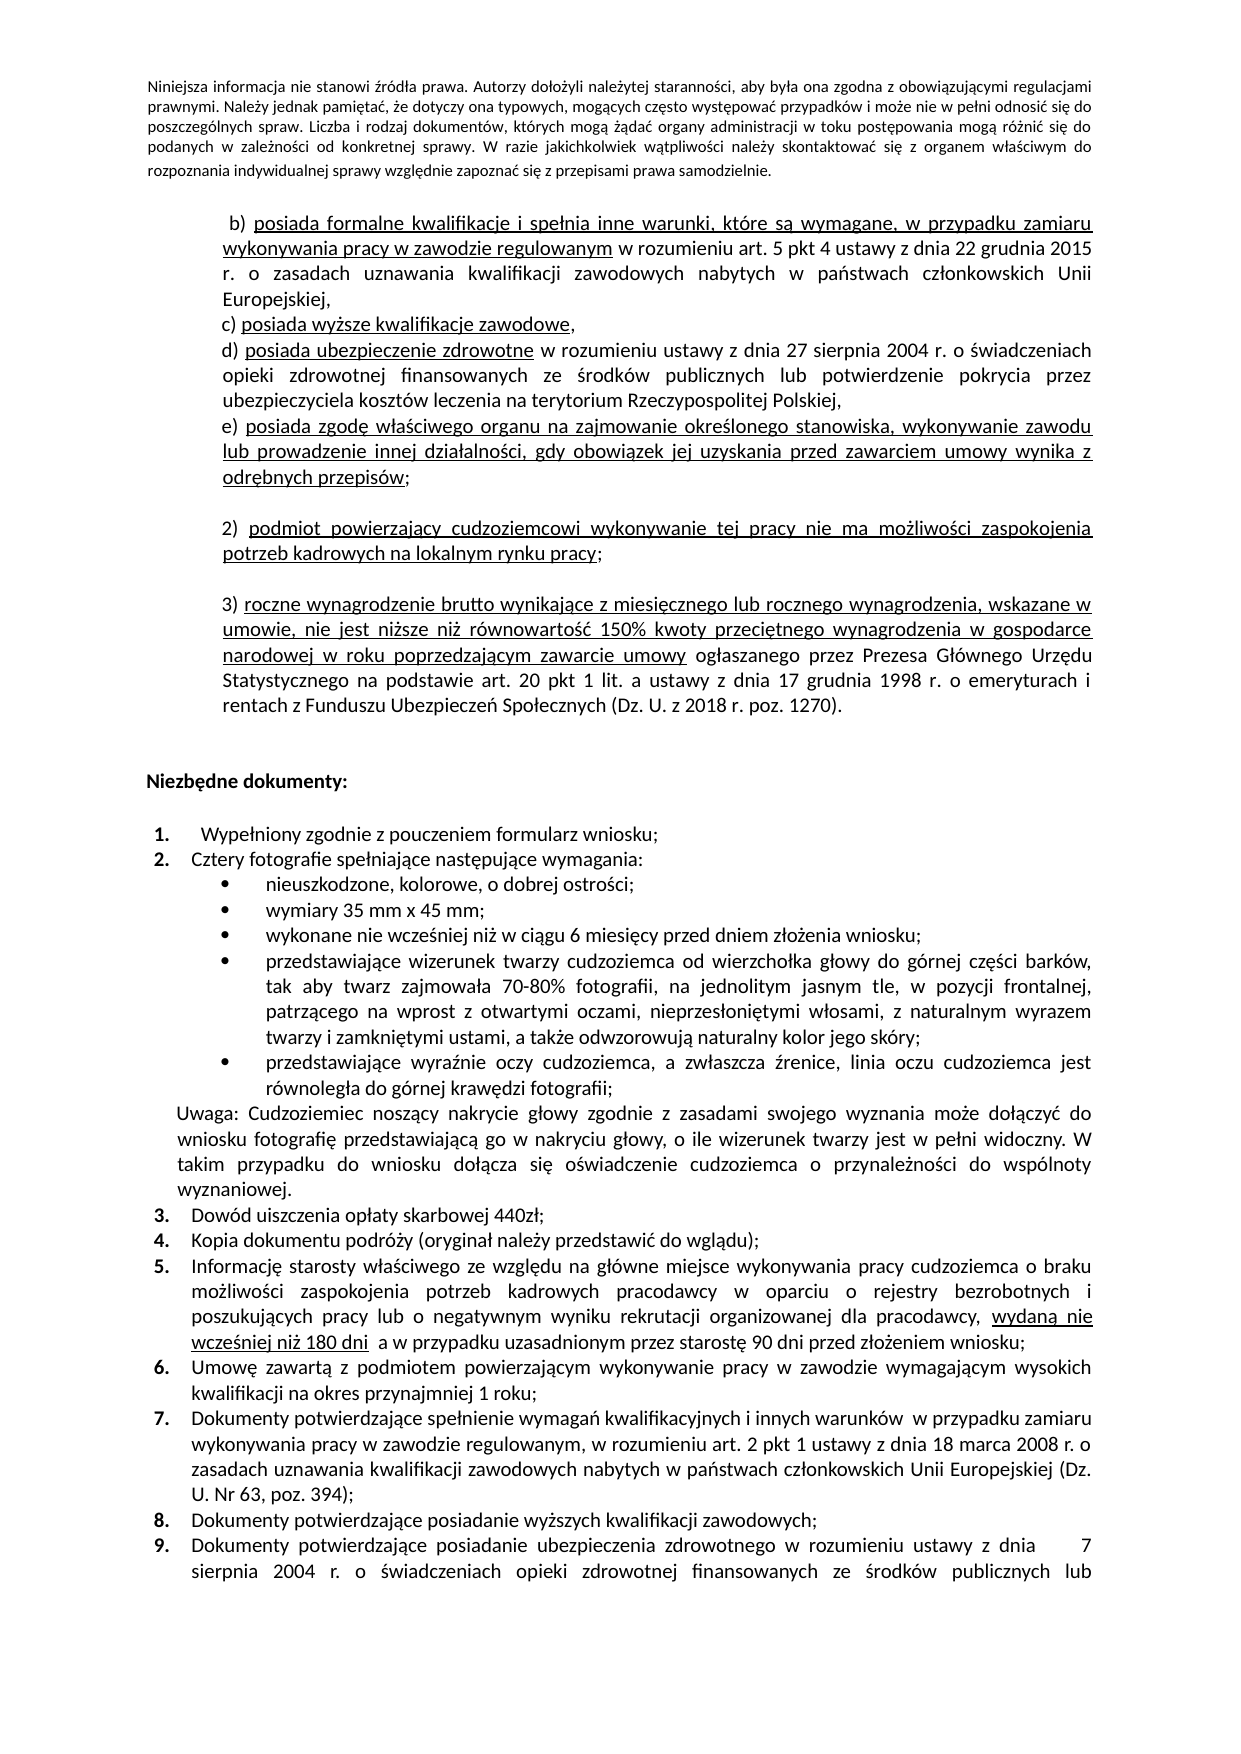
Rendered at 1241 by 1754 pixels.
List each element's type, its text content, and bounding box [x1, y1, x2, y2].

list Cztery fotografie spełniające następujące wymagania: [154, 846, 1093, 872]
list Dokumenty potwierdzające spełnienie wymagań kwalifikacyjnych i innych warunków w przypadku zamiaru wykonywania pracy w zawodzie regulowanym, w rozumieniu art. 2 pkt 1 ustawy z dnia 18 marca 2008 r. o zasadach uznawania kwalifikacji zawodowych nabytych w państwach członkowskich Unii Europejskiej (Dz. U. Nr 63, poz. 394); [154, 1405, 1093, 1507]
text 2) podmiot powierzający cudzoziemcowi wykonywanie tej pracy nie ma możliwości zaspokojenia potrzeb kadrowych na lokalnym rynku pracy; [221, 515, 1093, 566]
text Niezbędne dokumenty: [146, 768, 1093, 793]
list Umowę zawartą z podmiotem powierzającym wykonywanie pracy w zawodzie wymagającym wysokich kwalifikacji na okres przynajmniej 1 roku; [154, 1354, 1093, 1405]
text 3) roczne wynagrodzenie brutto wynikające z miesięcznego lub rocznego wynagrodzenia, wskazane w umowie, nie jest niższe niż równowartość 150% kwoty przeciętnego wynagrodzenia w gospodarce narodowej w roku poprzedzającym zawarcie umowy ogłaszanego przez Prezesa Głównego Urzędu Statystycznego na podstawie art. 20 pkt 1 lit. a ustawy z dnia 17 grudnia 1998 r. o emeryturach i rentach z Funduszu Ubezpieczeń Społecznych (Dz. U. z 2018 r. poz. 1270). [221, 591, 1093, 718]
text c) posiada wyższe kwalifikacje zawodowe, [221, 311, 1093, 337]
list nieuszkodzone, kolorowe, o dobrej ostrości; [221, 872, 1093, 897]
list Informację starosty właściwego ze względu na główne miejsce wykonywania pracy cudzoziemca o braku możliwości zaspokojenia potrzeb kadrowych pracodawcy w oparciu o rejestry bezrobotnych i poszukujących pracy lub o negatywnym wyniku rekrutacji organizowanej dla pracodawcy, wydaną nie wcześniej niż 180 dni a w przypadku uzasadnionym przez starostę 90 dni przed złożeniem wniosku; [154, 1253, 1093, 1354]
list Dokumenty potwierdzające posiadanie wyższych kwalifikacji zawodowych; [154, 1507, 1093, 1532]
list przedstawiające wyraźnie oczy cudzoziemca, a zwłaszcza źrenice, linia oczu cudzoziemca jest równoległa do górnej krawędzi fotografii; [221, 1049, 1093, 1100]
list Dowód uiszczenia opłaty skarbowej 440zł; [154, 1202, 1093, 1227]
list przedstawiające wizerunek twarzy cudzoziemca od wierzchołka głowy do górnej części barków, tak aby twarz zajmowała 70-80% fotografii, na jednolitym jasnym tle, w pozycji frontalnej, patrzącego na wprost z otwartymi oczami, nieprzesłoniętymi włosami, z naturalnym wyrazem twarzy i zamkniętymi ustami, a także odwzorowują naturalny kolor jego skóry; [221, 948, 1093, 1049]
list Wypełniony zgodnie z pouczeniem formularz wniosku; [154, 821, 1093, 846]
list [154, 1532, 1093, 1583]
list Kopia dokumentu podróży (oryginał należy przedstawić do wglądu); [154, 1227, 1093, 1253]
text e) posiada zgodę właściwego organu na zajmowanie określonego stanowiska, wykonywanie zawodu lub prowadzenie innej działalności, gdy obowiązek jej uzyskania przed zawarciem umowy wynika z odrębnych przepisów; [221, 413, 1093, 489]
list wymiary 35 mm x 45 mm; [221, 897, 1093, 922]
text Uwaga: Cudzoziemiec noszący nakrycie głowy zgodnie z zasadami swojego wyznania może dołączyć do wniosku fotografię przedstawiającą go w nakryciu głowy, o ile wizerunek twarzy jest w pełni widoczny. W takim przypadku do wniosku dołącza się oświadczenie cudzoziemca o przynależności do wspólnoty wyznaniowej. [176, 1100, 1093, 1202]
text d) posiada ubezpieczenie zdrowotne w rozumieniu ustawy z dnia 27 sierpnia 2004 r. o świadczeniach opieki zdrowotnej finansowanych ze środków publicznych lub potwierdzenie pokrycia przez ubezpieczyciela kosztów leczenia na terytorium Rzeczypospolitej Polskiej, [221, 337, 1093, 413]
text b) posiada formalne kwalifikacje i spełnia inne warunki, które są wymagane, w przypadku zamiaru wykonywania pracy w zawodzie regulowanym w rozumieniu art. 5 pkt 4 ustawy z dnia 22 grudnia 2015 r. o zasadach uznawania kwalifikacji zawodowych nabytych w państwach członkowskich Unii Europejskiej, [221, 210, 1093, 311]
list wykonane nie wcześniej niż w ciągu 6 miesięcy przed dniem złożenia wniosku; [221, 922, 1093, 948]
